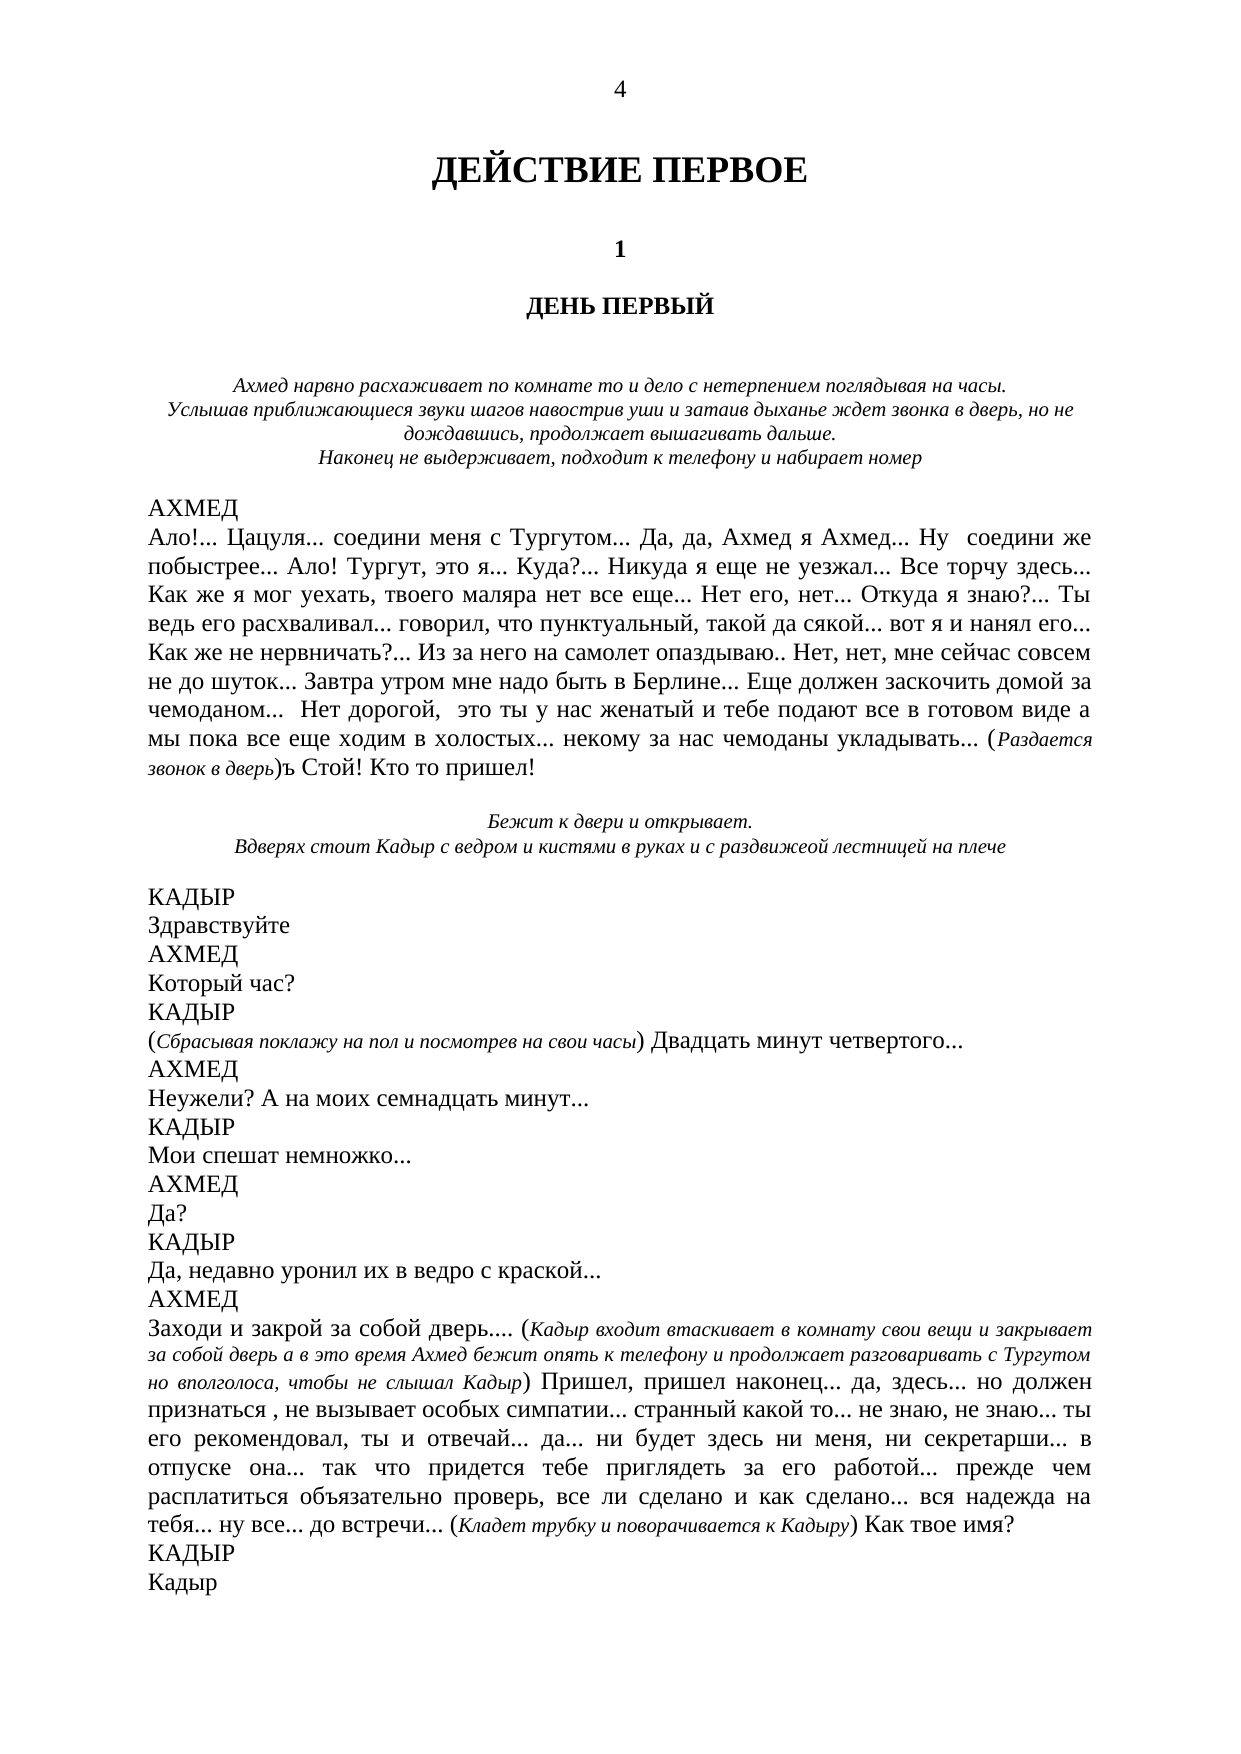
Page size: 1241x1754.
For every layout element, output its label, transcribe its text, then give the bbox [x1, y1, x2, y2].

text Который час? [148, 968, 1093, 997]
text Вдверях стоит Кадыр с ведром и кистями в руках и с раздвижеой лестницей на плече [148, 833, 1093, 858]
text АХМЕД [148, 493, 1093, 522]
text КАДЫР [148, 1538, 1093, 1567]
text Да? [148, 1198, 1093, 1227]
text АХМЕД [148, 1169, 1093, 1198]
text Ало!... Цацуля... соедини меня с Тургутом... Да, да, Ахмед я Ахмед... Ну соедини же побыстрее... Ало! Тургут, это я... Куда?... Никуда я еще не уезжал... Все торчу здесь... Как же я мог уехать, твоего маляра нет все еще... Нет его, нет... Откуда я знаю?... Ты ведь его расхваливал... говорил, что пунктуальный, такой да сякой... вот я и нанял его... Как же не нервничать?... Из за него на самолет опаздываю.. Нет, нет, мне сейчас совсем не до шуток... Завтра утром мне надо быть в Берлине... Еще должен заскочить домой за чемоданом... Нет дорогой, это ты у нас женатый и тебе подают все в готовом виде а мы пока все еще ходим в холостых... некому за нас чемоданы укладывать... (Раздается звонок в дверь)ъ Стой! Кто то пришел! [148, 522, 1093, 781]
text Ахмед нарвно расхаживает по комнате то и дело с нетерпением поглядывая на часы. [148, 373, 1093, 397]
text АХМЕД [148, 939, 1093, 968]
text КАДЫР [148, 1112, 1093, 1140]
text (Сбрасывая поклажу на пол и посмотрев на свои часы) Двадцать минут четвертого... [148, 1025, 1093, 1054]
text АХМЕД [148, 1284, 1093, 1313]
text КАДЫР [148, 882, 1093, 910]
text Неужели? А на моих семнадцать минут... [148, 1083, 1093, 1112]
text 1 [148, 234, 1093, 263]
text Кадыр [148, 1567, 1093, 1596]
text ДЕНЬ ПЕРВЫЙ [148, 291, 1093, 320]
text КАДЫР [148, 1227, 1093, 1255]
text Заходи и закрой за собой дверь.... (Кадыр входит втаскивает в комнату свои вещи и закрывает за собой дверь а в это время Ахмед бежит опять к телефону и продолжает разговаривать с Тургутом но вполголоса, чтобы не слышал Кадыр) Пришел, пришел наконец... да, здесь... но должен признаться , не вызывает особых симпатии... странный какой то... не знаю, не знаю... ты его рекомендовал, ты и отвечай... да... ни будет здесь ни меня, ни секретарши... в отпуске она... так что придется тебе приглядеть за его работой... прежде чем расплатиться объязательно проверь, все ли сделано и как сделано... вся надежда на тебя... ну все... до встречи... (Кладет трубку и поворачивается к Кадыру) Как твое имя? [148, 1313, 1093, 1538]
text АХМЕД [148, 1054, 1093, 1083]
text Да, недавно уронил их в ведро с краской... [148, 1255, 1093, 1284]
text Услышав приближающиеся звуки шагов навострив уши и затаив дыханье ждет звонка в дверь, но не дождавшись, продолжает вышагивать дальше. [148, 397, 1093, 445]
text Наконец не выдерживает, подходит к телефону и набирает номер [148, 445, 1093, 469]
text ДЕЙСТВИЕ ПЕРВОЕ [148, 148, 1093, 191]
text Мои спешат немножко... [148, 1140, 1093, 1169]
text КАДЫР [148, 997, 1093, 1025]
text Здравствуйте [148, 910, 1093, 939]
text Бежит к двери и открывает. [148, 809, 1093, 833]
